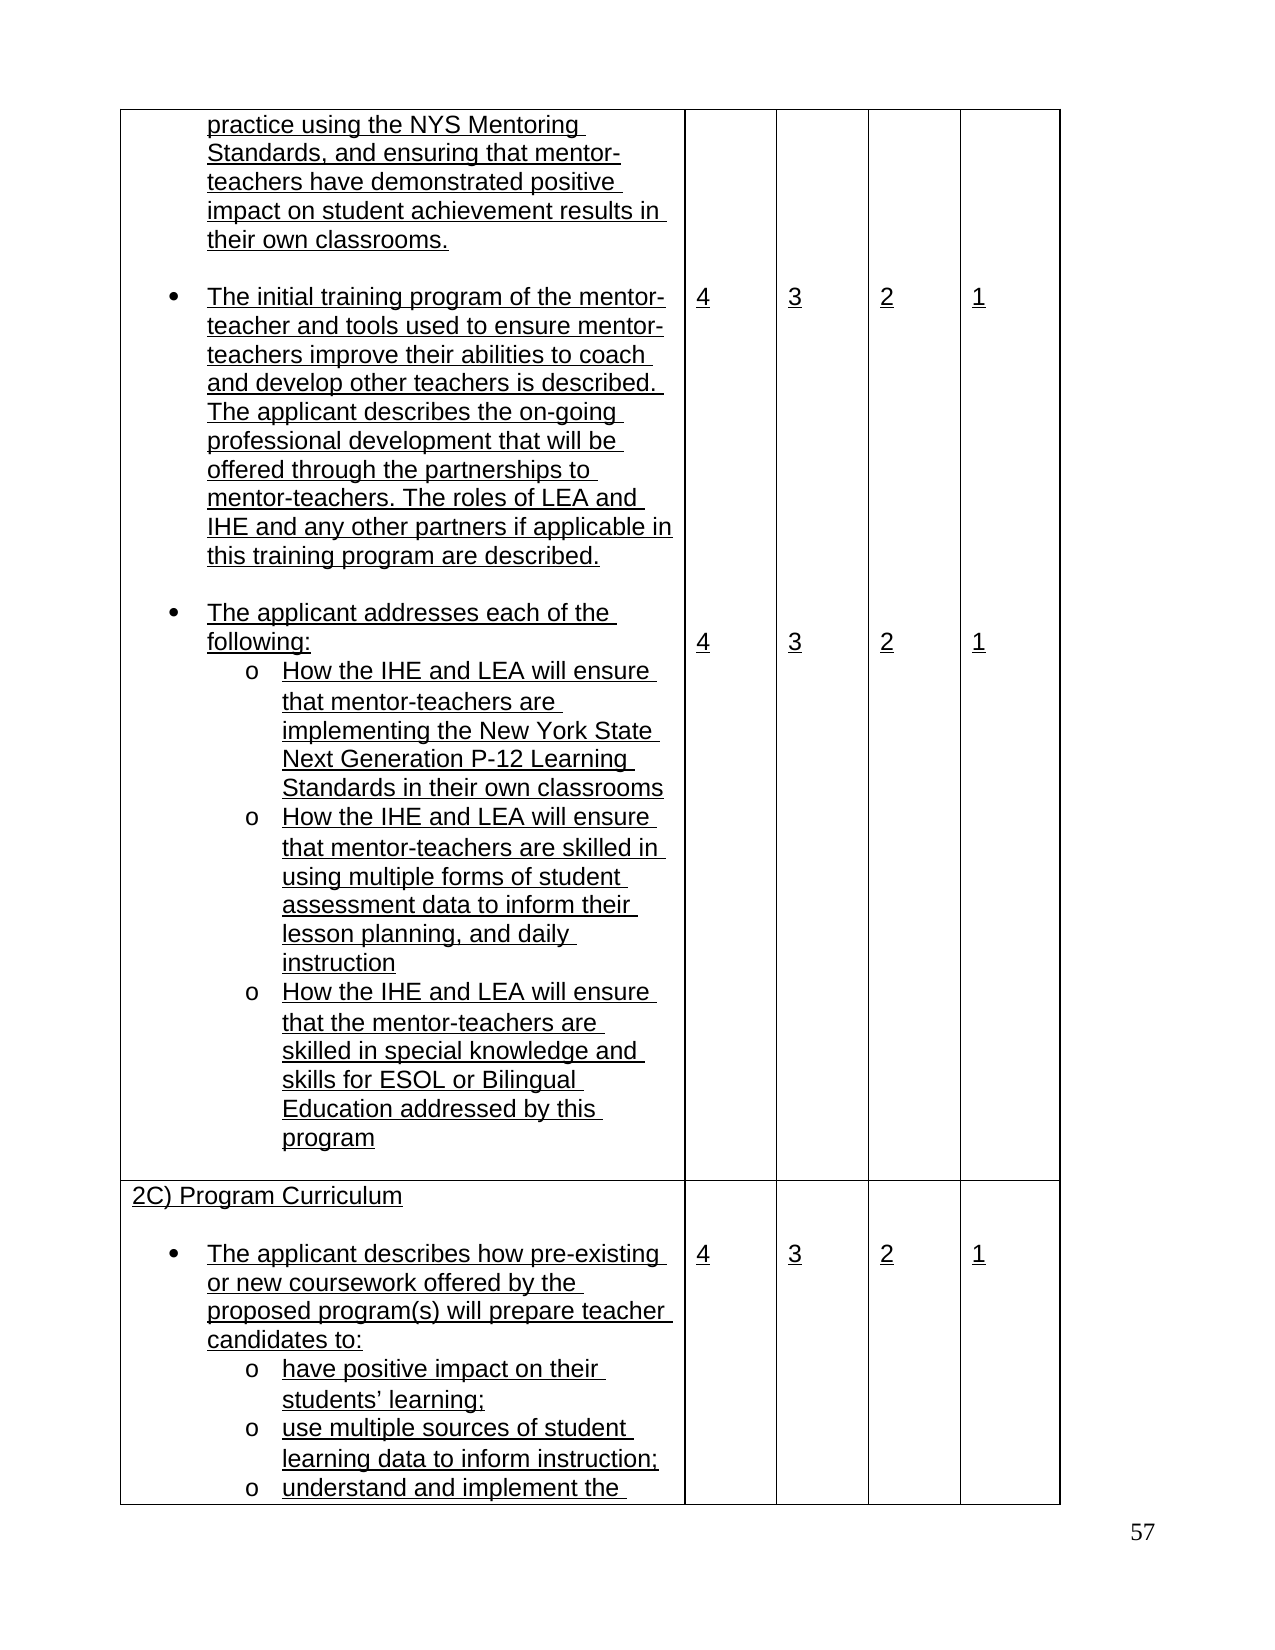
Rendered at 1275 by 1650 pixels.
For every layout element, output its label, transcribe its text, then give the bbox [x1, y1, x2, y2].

table_cell 4 4 4 [686, 1181, 776, 1504]
table_cell 2 2 2 [869, 110, 960, 1180]
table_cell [121, 110, 684, 1180]
table_cell 3 3 3 [777, 110, 868, 1180]
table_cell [121, 1181, 684, 1504]
table_cell 1 1 1 [961, 1181, 1059, 1504]
table_cell 2 2 2 [869, 1181, 960, 1504]
table_cell 4 4 4 [686, 110, 776, 1180]
table_cell 3 3 3 [777, 1181, 868, 1504]
table_cell 1 1 1 [961, 110, 1059, 1180]
